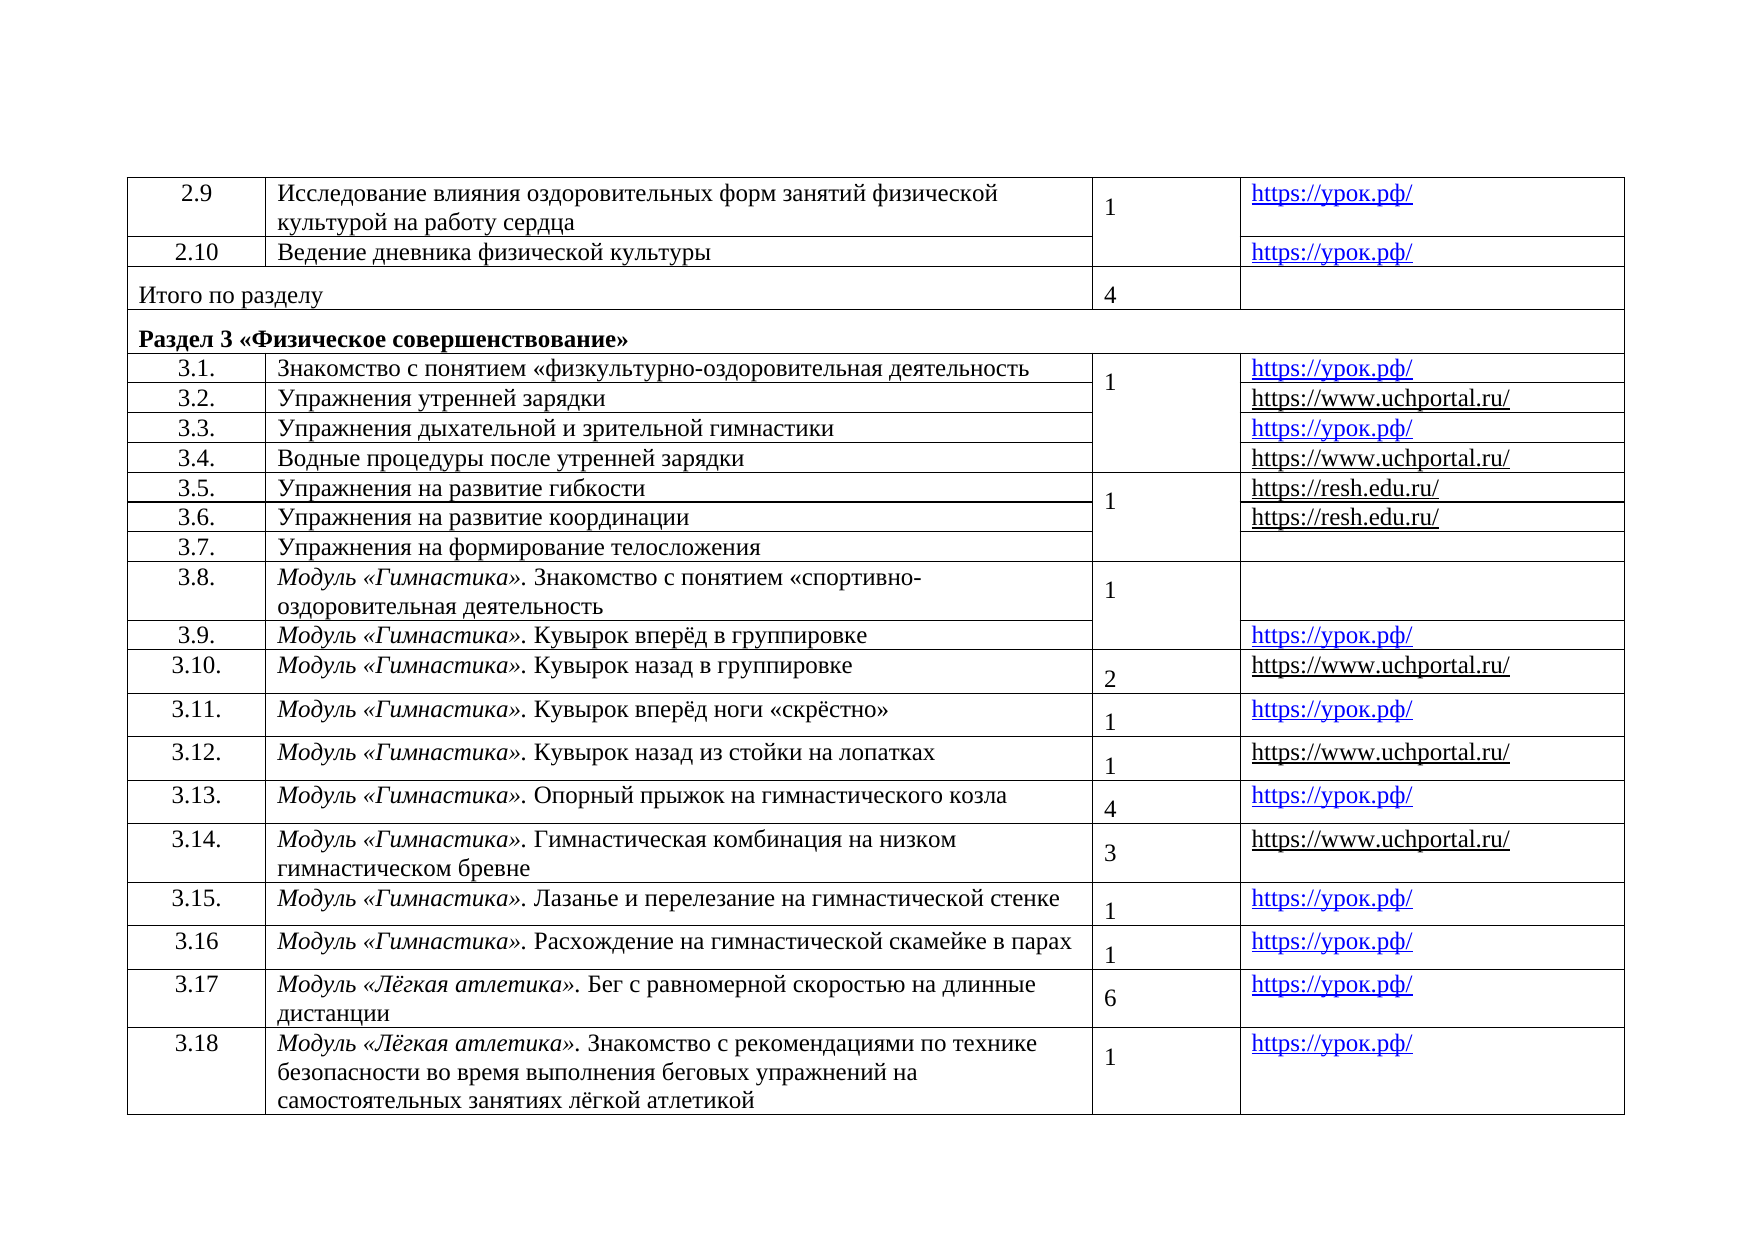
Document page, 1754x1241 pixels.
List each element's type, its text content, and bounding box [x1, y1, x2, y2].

table_cell https://урок.рф/ [1241, 1028, 1624, 1114]
table_cell Модуль «Гимнастика». Гимнастическая комбинация на низком гимнастическом бревне [266, 824, 1092, 882]
table_cell 3.17 [128, 970, 265, 1027]
table_cell 3.15. [128, 883, 265, 925]
table_cell 2.9 [128, 178, 265, 236]
table_cell https://урок.рф/ [1241, 621, 1624, 649]
table_cell 2 [1093, 650, 1240, 693]
table_cell 1 [1093, 926, 1240, 968]
table_cell https://www.uchportal.ru/ [1241, 443, 1624, 472]
table_cell https://resh.edu.ru/ [1241, 503, 1624, 531]
table_cell https://resh.edu.ru/ [1241, 473, 1624, 501]
table_cell Модуль «Гимнастика». Опорный прыжок на гимнастического козла [266, 781, 1092, 823]
table_cell Модуль «Гимнастика». Кувырок вперёд в группировке [266, 621, 1092, 649]
table_cell 3.18 [128, 1028, 265, 1114]
table_cell [1241, 562, 1624, 619]
table_cell 3.7. [128, 532, 265, 561]
table_cell https://урок.рф/ [1241, 926, 1624, 968]
table_cell 3.4. [128, 443, 265, 472]
table_cell https://урок.рф/ [1241, 413, 1624, 442]
table_cell Исследование влияния оздоровительных форм занятий физической культурой на работу сердца [266, 178, 1092, 236]
table_cell 3.1. [128, 354, 265, 382]
table_cell 3.13. [128, 781, 265, 823]
table_cell Модуль «Гимнастика». Расхождение на гимнастической скамейке в парах [266, 926, 1092, 968]
table_cell 3.12. [128, 737, 265, 779]
table_cell 3.9. [128, 621, 265, 649]
table_cell Раздел 3 «Физическое совершенствование» [128, 310, 1624, 352]
table_cell https://урок.рф/ [1241, 237, 1624, 266]
table_cell https://урок.рф/ [1241, 970, 1624, 1027]
table_cell Модуль «Гимнастика». Кувырок вперёд ноги «скрёстно» [266, 694, 1092, 736]
table_cell Модуль «Гимнастика». Кувырок назад в группировке [266, 650, 1092, 693]
table_cell 3.14. [128, 824, 265, 882]
table_cell [1241, 532, 1624, 561]
table_cell 3.10. [128, 650, 265, 693]
table_cell https://урок.рф/ [1241, 694, 1624, 736]
table_cell Упражнения на развитие координации [266, 503, 1092, 531]
table_cell https://www.uchportal.ru/ [1241, 824, 1624, 882]
table_cell Знакомство с понятием «физкультурно-оздоровительная деятельность [266, 354, 1092, 382]
table_cell Водные процедуры после утренней зарядки [266, 443, 1092, 472]
table_cell https://www.uchportal.ru/ [1241, 737, 1624, 779]
table_cell 1 [1093, 354, 1240, 472]
table_cell 1 [1093, 562, 1240, 649]
table_cell Модуль «Лёгкая атлетика». Знакомство с рекомендациями по технике безопасности во время выполнения беговых упражнений на самостоятельных занятиях лёгкой атлетикой [266, 1028, 1092, 1114]
table_cell Упражнения утренней зарядки [266, 383, 1092, 412]
table_cell 3.8. [128, 562, 265, 619]
table_cell https://урок.рф/ [1241, 781, 1624, 823]
table_cell https://урок.рф/ [1241, 883, 1624, 925]
table_cell 6 [1093, 970, 1240, 1027]
table_cell 3.5. [128, 473, 265, 501]
table_cell 3.6. [128, 503, 265, 531]
table_cell 4 [1093, 781, 1240, 823]
table_cell 3 [1093, 824, 1240, 882]
table_cell 2.10 [128, 237, 265, 266]
table_cell 3.2. [128, 383, 265, 412]
table_cell 1 [1093, 178, 1240, 266]
table_cell 1 [1093, 737, 1240, 779]
table_cell Упражнения на формирование телосложения [266, 532, 1092, 561]
table_cell 3.11. [128, 694, 265, 736]
table_cell [1241, 267, 1624, 309]
table_cell 3.3. [128, 413, 265, 442]
table_cell 1 [1093, 883, 1240, 925]
table_cell 4 [1093, 267, 1240, 309]
table_cell 1 [1093, 473, 1240, 561]
table_cell https://www.uchportal.ru/ [1241, 650, 1624, 693]
table_cell https://урок.рф/ [1241, 354, 1624, 382]
table_cell Модуль «Гимнастика». Знакомство с понятием «спортивно-оздоровительная деятельность [266, 562, 1092, 619]
table_cell Модуль «Гимнастика». Кувырок назад из стойки на лопатках [266, 737, 1092, 779]
table_cell Ведение дневника физической культуры [266, 237, 1092, 266]
table_cell 1 [1093, 694, 1240, 736]
table_cell Итого по разделу [128, 267, 1092, 309]
table_cell https://урок.рф/ [1241, 178, 1624, 236]
table_cell 3.16 [128, 926, 265, 968]
table_cell Модуль «Лёгкая атлетика». Бег с равномерной скоростью на длинные дистанции [266, 970, 1092, 1027]
table_cell Упражнения дыхательной и зрительной гимнастики [266, 413, 1092, 442]
table_cell 1 [1093, 1028, 1240, 1114]
table_cell Модуль «Гимнастика». Лазанье и перелезание на гимнастической стенке [266, 883, 1092, 925]
table_cell Упражнения на развитие гибкости [266, 473, 1092, 501]
table_cell https://www.uchportal.ru/ [1241, 383, 1624, 412]
